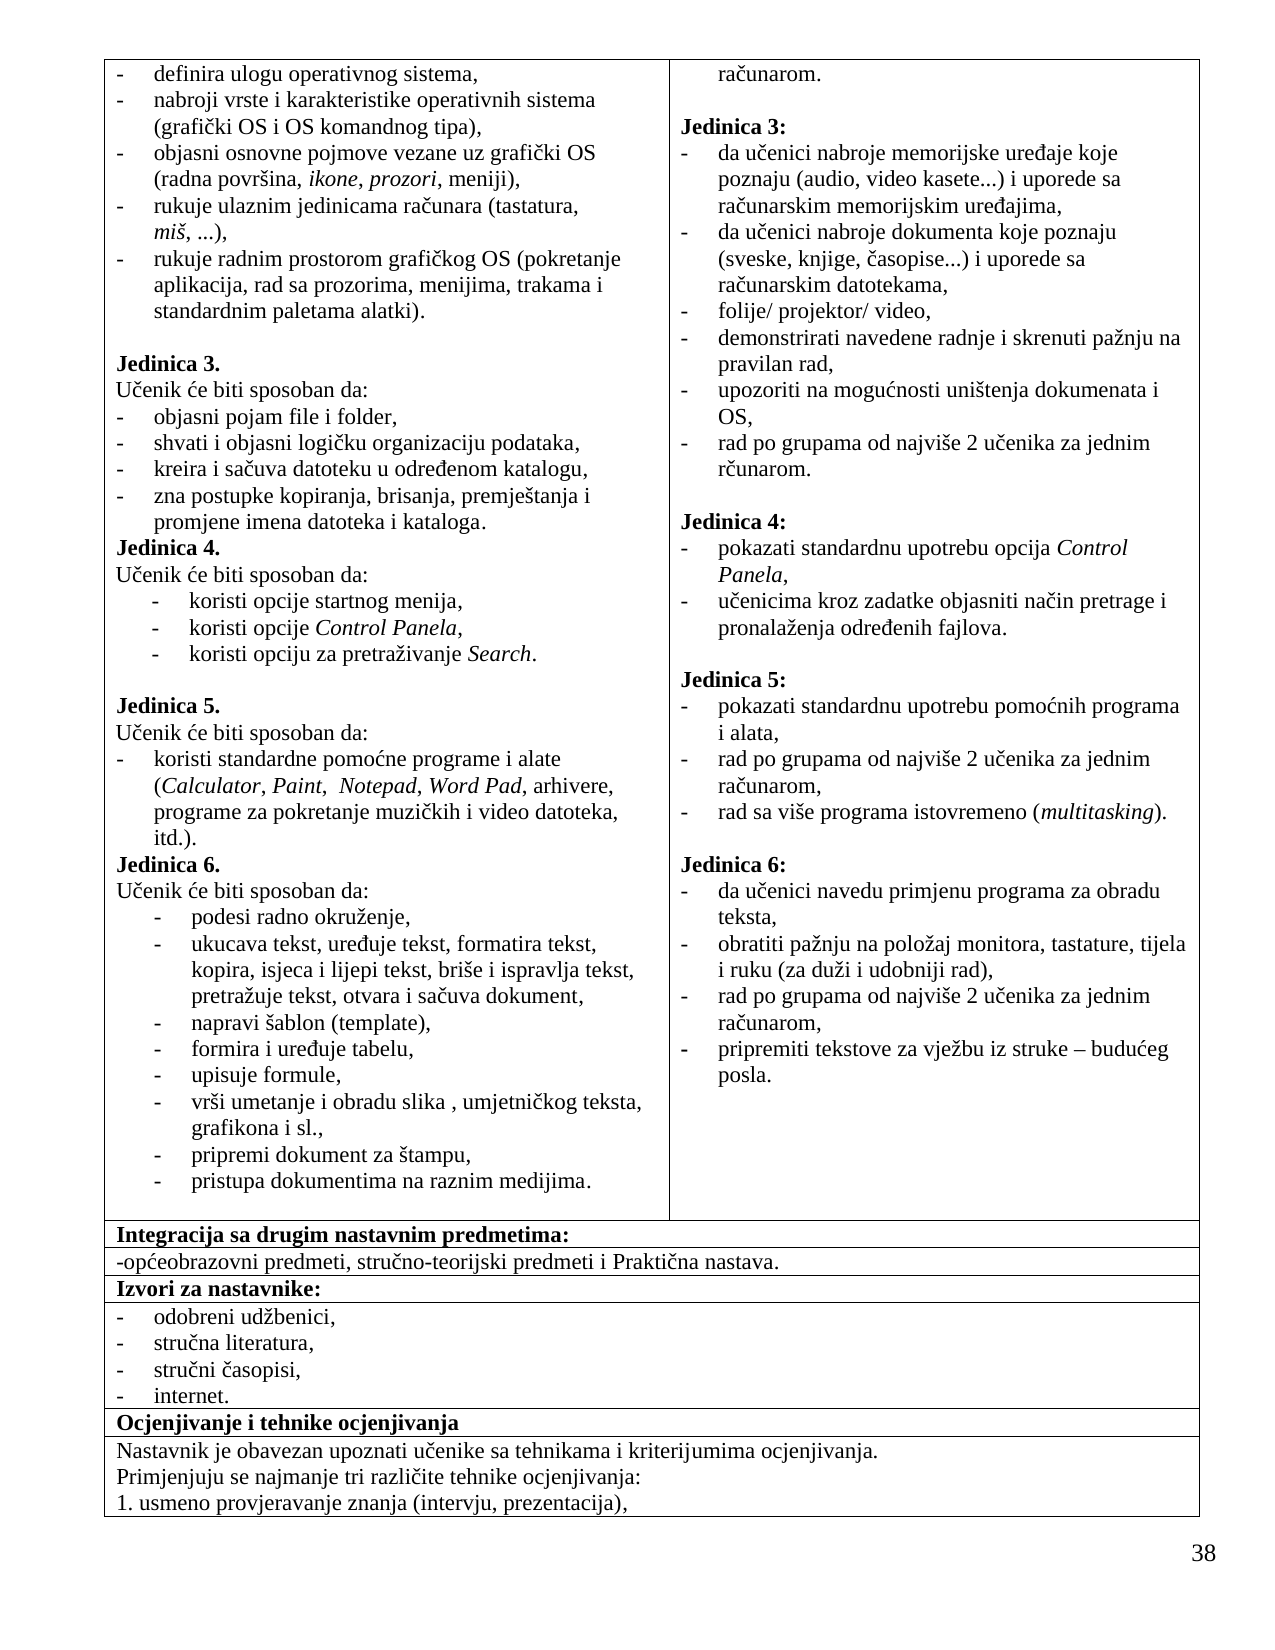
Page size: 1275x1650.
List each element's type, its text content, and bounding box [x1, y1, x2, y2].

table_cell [105, 1437, 1199, 1516]
table_cell Izvori za nastavnike: [105, 1276, 1199, 1302]
table_cell Integracija sa drugim nastavnim predmetima: [105, 1221, 1199, 1247]
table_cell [105, 60, 669, 1220]
table_cell Ocjenjivanje i tehnike ocjenjivanja [105, 1409, 1199, 1436]
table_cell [670, 60, 1199, 1220]
table_cell odobreni udžbenici, stručna literatura, stručni časopisi, internet. [105, 1303, 1199, 1408]
table_cell -općeobrazovni predmeti, stručno-teorijski predmeti i Praktična nastava. [105, 1248, 1199, 1274]
